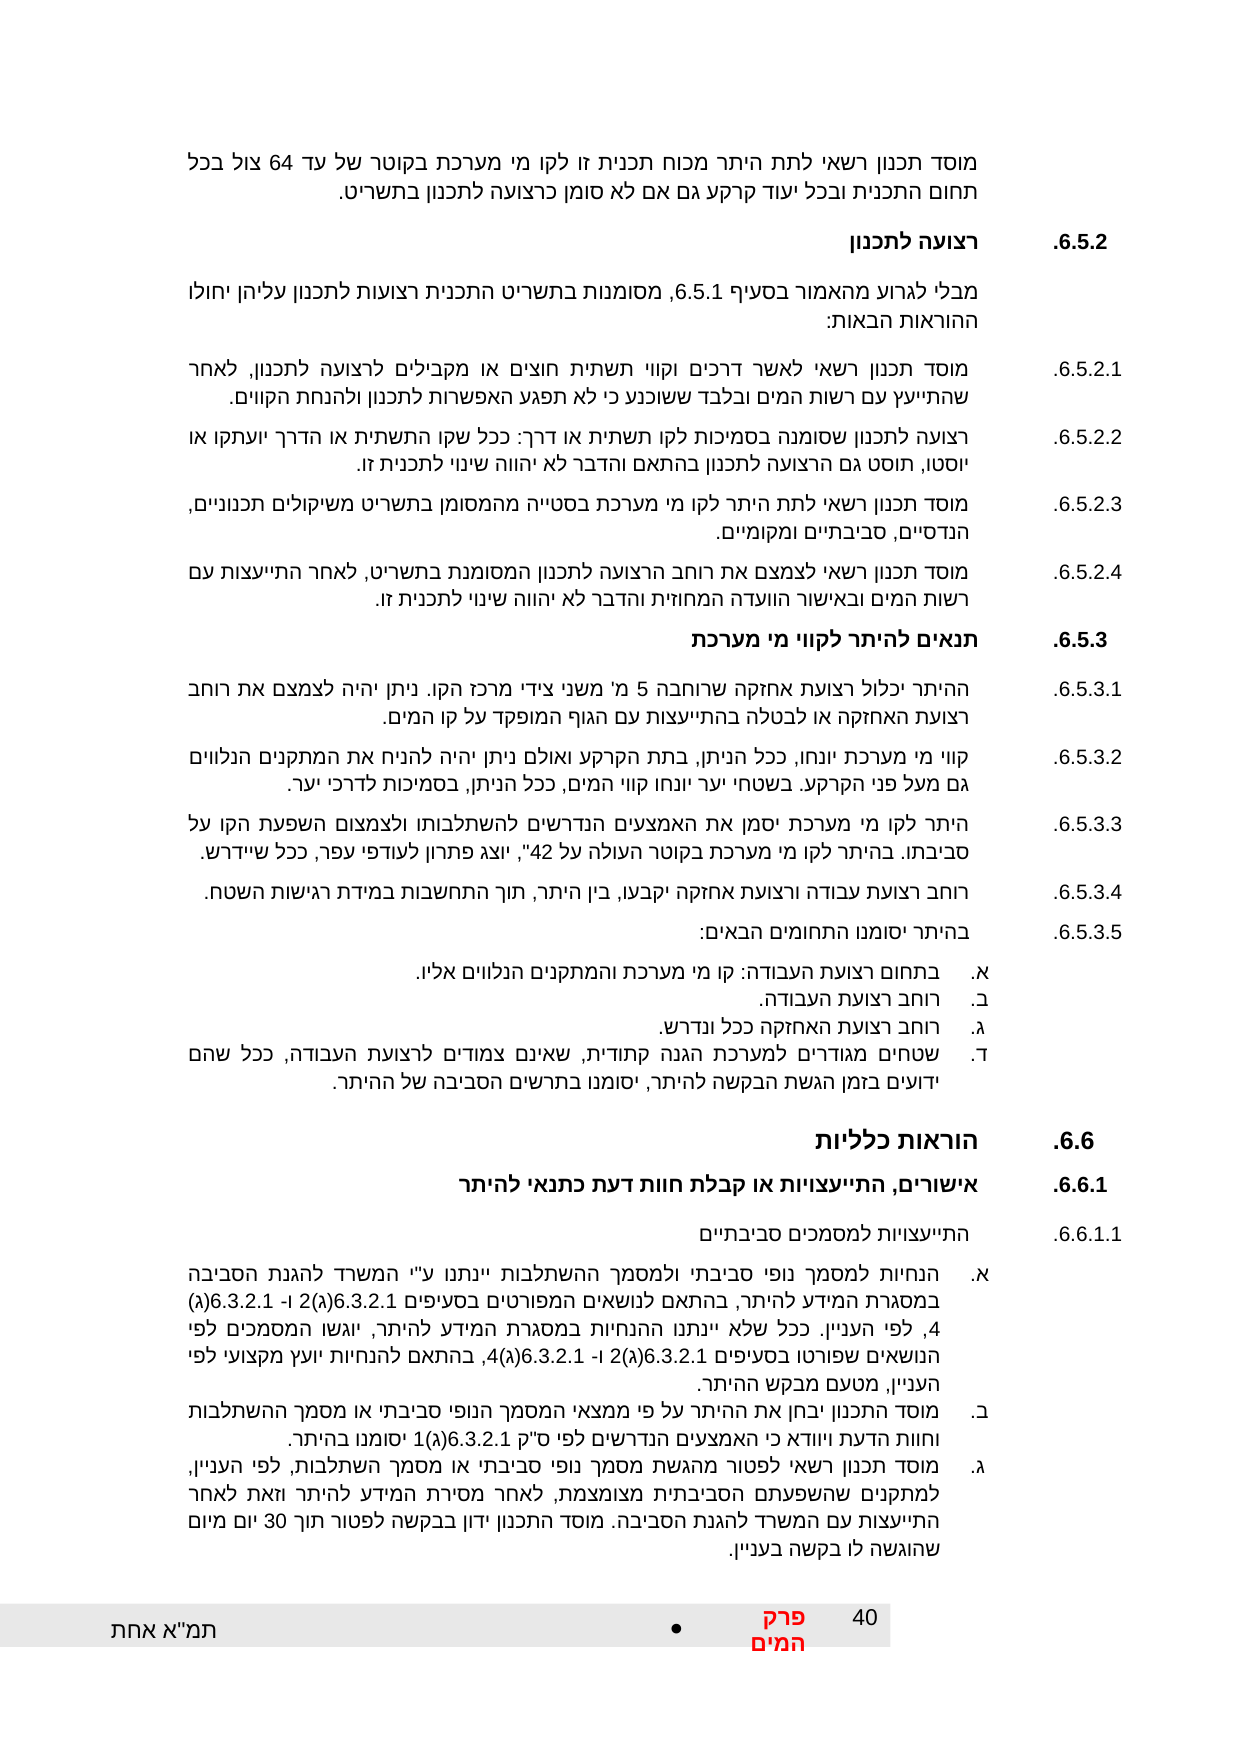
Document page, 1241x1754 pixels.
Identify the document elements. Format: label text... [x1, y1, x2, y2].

list מוסד תכנון רשאי לצמצם את רוחב הרצועה לתכנון המסומנת בתשריט, לאחר התייעצות עם רשות המים ובאישור הוועדה המחוזית והדבר לא יהווה שינוי לתכנית זו. [187, 560, 1053, 611]
list מוסד תכנון רשאי לפטור מהגשת מסמך נופי סביבתי או מסמך השתלבות, לפי העניין, למתקנים שהשפעתם הסביבתית מצומצמת, לאחר מסירת המידע להיתר וזאת לאחר התייעצות עם המשרד להגנת הסביבה. מוסד התכנון ידון בבקשה לפטור תוך 30 יום מיום שהוגשה לו בקשה בעניין. [187, 1454, 970, 1560]
list רוחב רצועת עבודה ורצועת אחזקה יקבעו, בין היתר, תוך התחשבות במידת רגישות השטח. [187, 879, 1053, 903]
list רצועה לתכנון שסומנה בסמיכות לקו תשתית או דרך: ככל שקו התשתית או הדרך יועתקו או יוסטו, תוסט גם הרצועה לתכנון בהתאם והדבר לא יהווה שינוי לתכנית זו. [187, 425, 1053, 476]
list בהיתר יסומנו התחומים הבאים: [187, 919, 1053, 943]
text מבלי לגרוע מהאמור בסעיף 6.5.1, מסומנות בתשריט התכנית רצועות לתכנון עליהן יחולו ההוראות הבאות: [187, 278, 979, 333]
list תנאים להיתר לקווי מי מערכת [187, 627, 1053, 652]
list קווי מי מערכת יונחו, ככל הניתן, בתת הקרקע ואולם ניתן יהיה להניח את המתקנים הנלווים גם מעל פני הקרקע. בשטחי יער יונחו קווי המים, ככל הניתן, בסמיכות לדרכי יער. [187, 744, 1053, 796]
list שטחים מגודרים למערכת הגנה קתודית, שאינם צמודים לרצועת העבודה, ככל שהם ידועים בזמן הגשת הבקשה להיתר, יסומנו בתרשים הסביבה של ההיתר. [187, 1042, 970, 1093]
text מוסד תכנון רשאי לתת היתר מכוח תכנית זו לקו מי מערכת בקוטר של עד 64 צול בכל תחום התכנית ובכל יעוד קרקע גם אם לא סומן כרצועה לתכנון בתשריט. [187, 150, 979, 204]
list מוסד תכנון רשאי לאשר דרכים וקווי תשתית חוצים או מקבילים לרצועה לתכנון, לאחר שהתייעץ עם רשות המים ובלבד ששוכנע כי לא תפגע האפשרות לתכנון ולהנחת הקווים. [187, 357, 1053, 409]
list רוחב רצועת האחזקה ככל ונדרש. [187, 1014, 970, 1038]
list בתחום רצועת העבודה: קו מי מערכת והמתקנים הנלווים אליו. [187, 959, 970, 983]
list התייעצויות למסמכים סביבתיים [187, 1221, 1053, 1245]
list אישורים, התייעצויות או קבלת חוות דעת כתנאי להיתר [187, 1172, 1053, 1197]
list ההיתר יכלול רצועת אחזקה שרוחבה 5 מ' משני צידי מרכז הקו. ניתן יהיה לצמצם את רוחב רצועת האחזקה או לבטלה בהתייעצות עם הגוף המופקד על קו המים. [187, 677, 1053, 728]
list רוחב רצועת העבודה. [187, 987, 970, 1011]
list היתר לקו מי מערכת יסמן את האמצעים הנדרשים להשתלבותו ולצמצום השפעת הקו על סביבתו. בהיתר לקו מי מערכת בקוטר העולה על 42", יוצג פתרון לעודפי עפר, ככל שיידרש. [187, 812, 1053, 863]
list הוראות כלליות [187, 1126, 1053, 1155]
list הנחיות למסמך נופי סביבתי ולמסמך ההשתלבות יינתנו ע"י המשרד להגנת הסביבה במסגרת המידע להיתר, בהתאם לנושאים המפורטים בסעיפים 6.3.2.1(ג)2 ו- 6.3.2.1(ג)4, לפי העניין. ככל שלא יינתנו ההנחיות במסגרת המידע להיתר, יוגשו המסמכים לפי הנושאים שפורטו בסעיפים 6.3.2.1(ג)2 ו- 6.3.2.1(ג)4, בהתאם להנחיות יועץ מקצועי לפי העניין, מטעם מבקש ההיתר. [187, 1261, 970, 1395]
list מוסד תכנון רשאי לתת היתר לקו מי מערכת בסטייה מהמסומן בתשריט משיקולים תכנוניים, הנדסיים, סביבתיים ומקומיים. [187, 492, 1053, 544]
list רצועה לתכנון [187, 229, 1053, 254]
list מוסד התכנון יבחן את ההיתר על פי ממצאי המסמך הנופי סביבתי או מסמך ההשתלבות וחוות הדעת ויוודא כי האמצעים הנדרשים לפי ס"ק 6.3.2.1(ג)1 יסומנו בהיתר. [187, 1399, 970, 1450]
